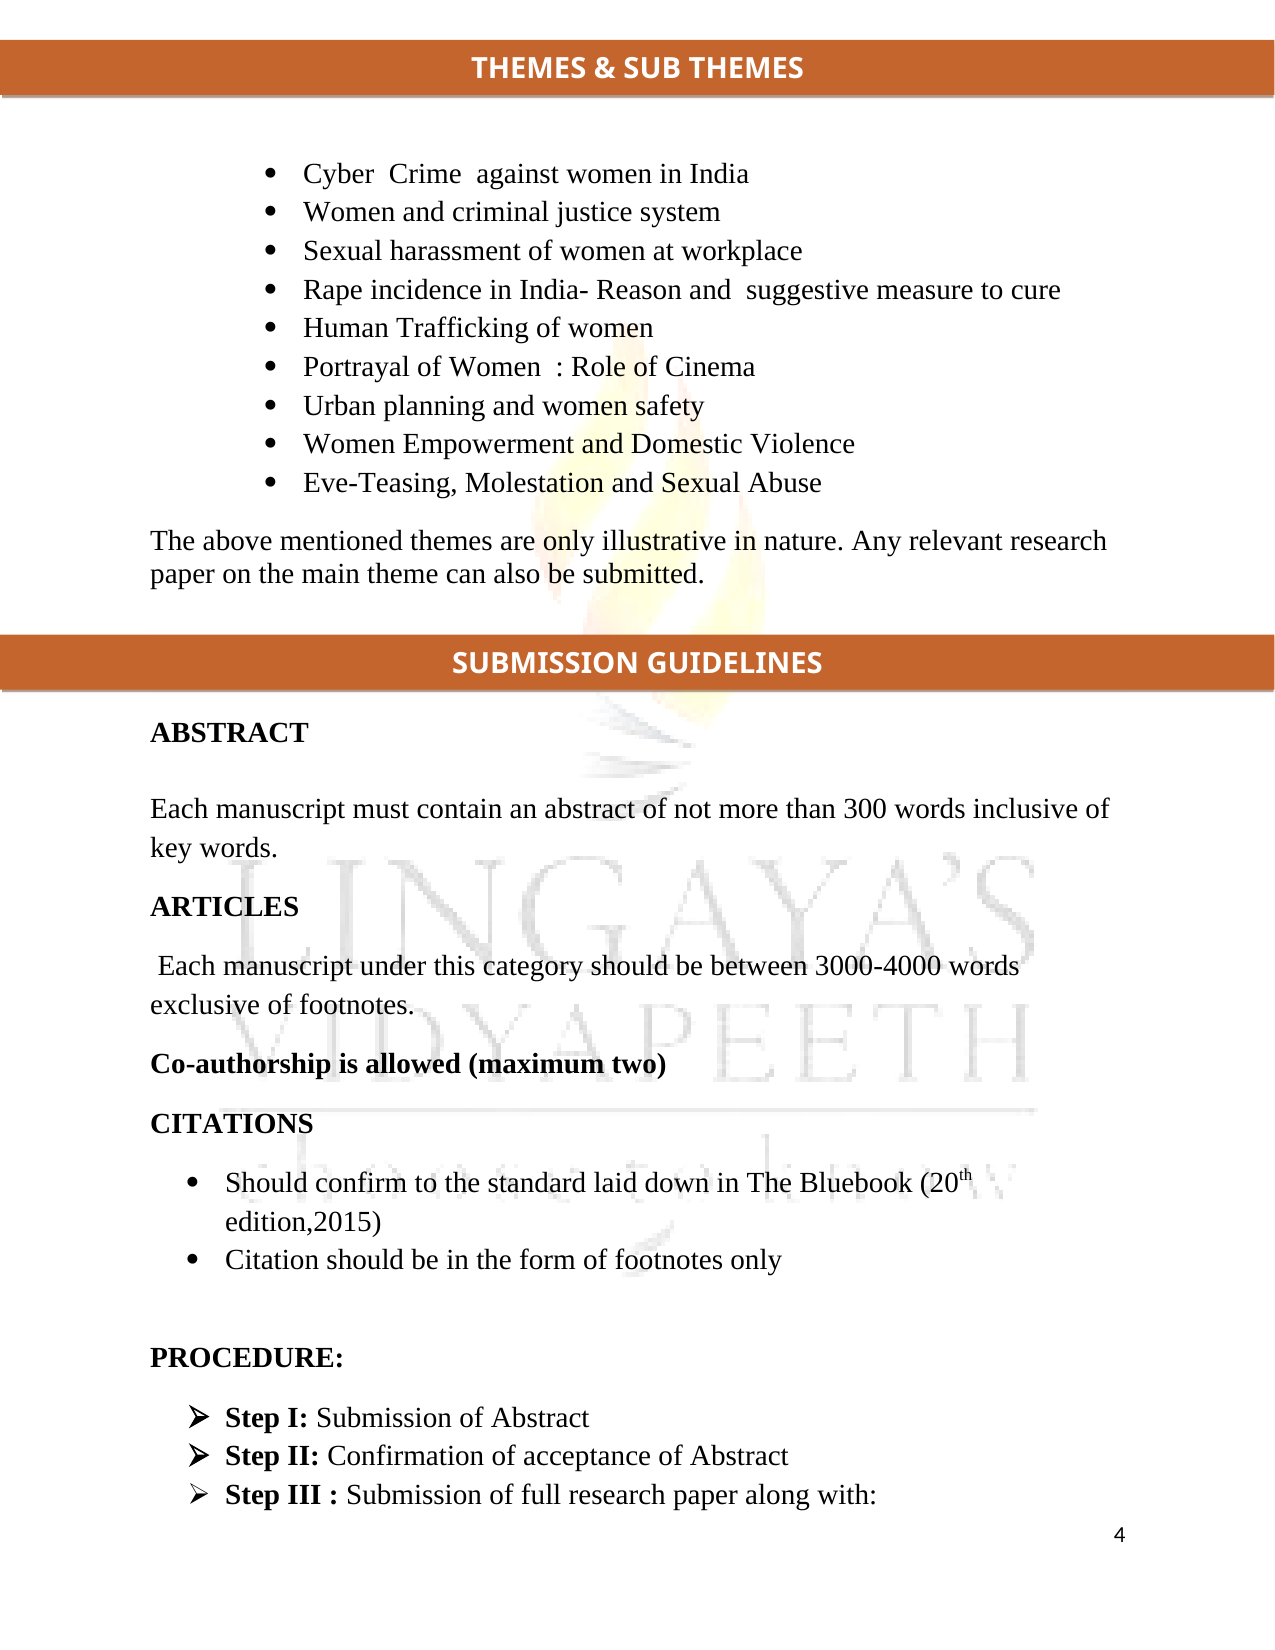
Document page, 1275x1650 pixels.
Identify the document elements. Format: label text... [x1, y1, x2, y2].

text CITATIONS [150, 1106, 1125, 1139]
text ABSTRACT [150, 716, 1125, 749]
list Portrayal of Women : Role of Cinema [265, 349, 1125, 383]
list Step I: Submission of Abstract [187, 1400, 1125, 1433]
text ARTICLES [150, 889, 1125, 923]
list Step II: Confirmation of acceptance of Abstract [187, 1438, 1125, 1472]
list Urban planning and women safety [265, 388, 1125, 421]
text Each manuscript must contain an abstract of not more than 300 words inclusive of key words. [150, 791, 1125, 863]
list Women and criminal justice system [265, 194, 1125, 228]
list Sexual harassment of women at workplace [265, 233, 1125, 267]
list Eve-Teasing, Molestation and Sexual Abuse [265, 465, 1125, 499]
text Co-authorship is allowed (maximum two) [150, 1046, 1125, 1080]
list Human Trafficking of women [265, 311, 1125, 344]
list Step III : Submission of full research paper along with: [187, 1477, 1125, 1511]
list Citation should be in the form of footnotes only [187, 1242, 1125, 1276]
text The above mentioned themes are only illustrative in nature. Any relevant research paper on the main theme can also be submitted. [150, 524, 1124, 590]
list Rape incidence in India- Reason and suggestive measure to cure [265, 272, 1125, 306]
list Women Empowerment and Domestic Violence [265, 426, 1125, 460]
list Should confirm to the standard laid down in The Bluebook (20th edition,2015) [187, 1165, 1125, 1237]
text PROCEDURE: [150, 1340, 1125, 1374]
list Cyber Crime against women in India [265, 156, 1125, 189]
text Each manuscript under this category should be between 3000-4000 words exclusive of footnotes. [150, 948, 1125, 1021]
